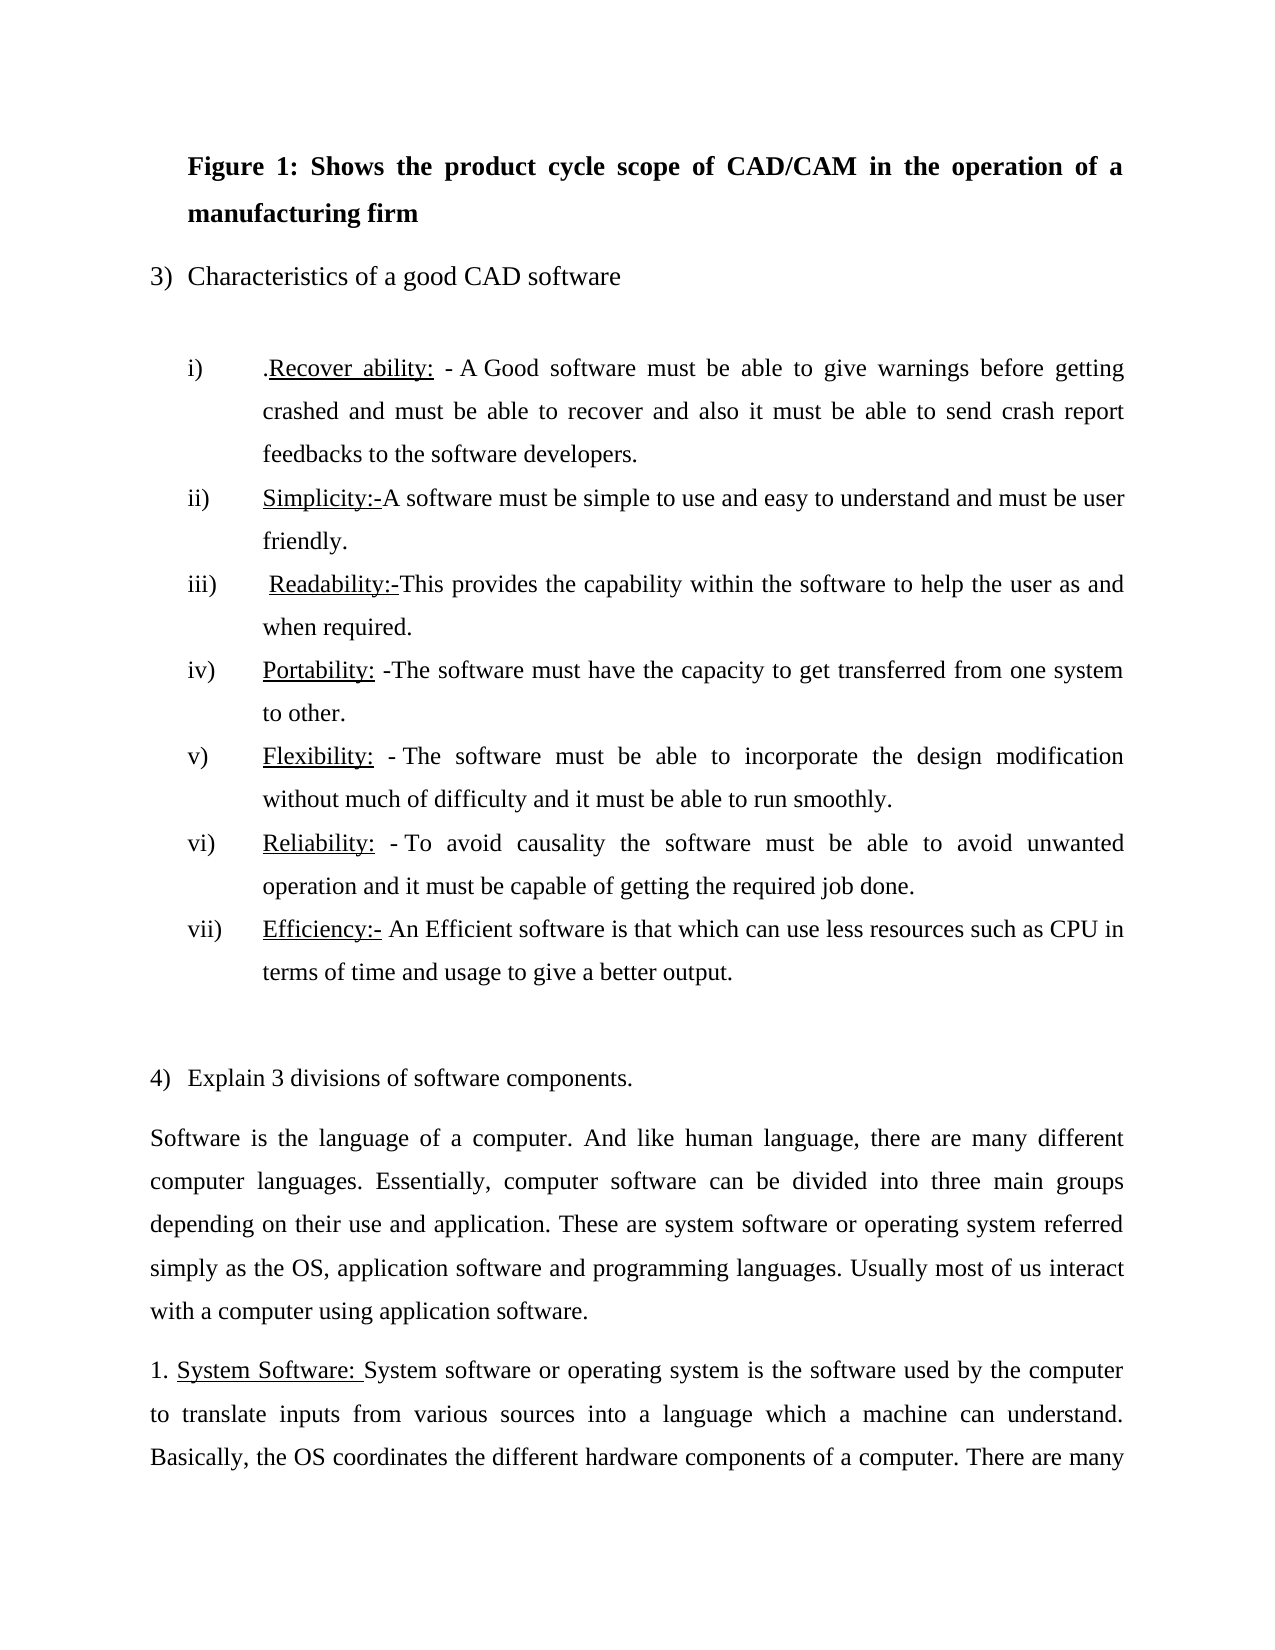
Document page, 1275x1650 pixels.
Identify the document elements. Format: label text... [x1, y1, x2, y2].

text Figure 1: Shows the product cycle scope of CAD/CAM in the operation of a manufacturing firm [187, 150, 1125, 228]
list Characteristics of a good CAD software [150, 260, 1125, 291]
list Explain 3 divisions of software components. [150, 1063, 1125, 1092]
list Flexibility: - The software must be able to incorporate the design modification without much of difficulty and it must be able to run smoothly. [187, 741, 1125, 813]
list Reliability: - To avoid causality the software must be able to avoid unwanted operation and it must be capable of getting the required job done. [187, 828, 1125, 899]
list Portability: -The software must have the capacity to get transferred from one system to other. [187, 655, 1125, 727]
list Readability:-This provides the capability within the software to help the user as and when required. [187, 569, 1125, 641]
text Software is the language of a computer. And like human language, there are many different computer languages. Essentially, computer software can be divided into three main groups depending on their use and application. These are system software or operating system referred simply as the OS, application software and programming languages. Usually most of us interact with a computer using application software. [150, 1123, 1125, 1324]
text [150, 1356, 1125, 1471]
list Efficiency:- An Efficient software is that which can use less resources such as CPU in terms of time and usage to give a better output. [187, 914, 1125, 986]
list Simplicity:-A software must be simple to use and easy to understand and must be user friendly. [187, 483, 1125, 554]
list .Recover ability: - A Good software must be able to give warnings before getting crashed and must be able to recover and also it must be able to send crash report feedbacks to the software developers. [187, 353, 1125, 468]
